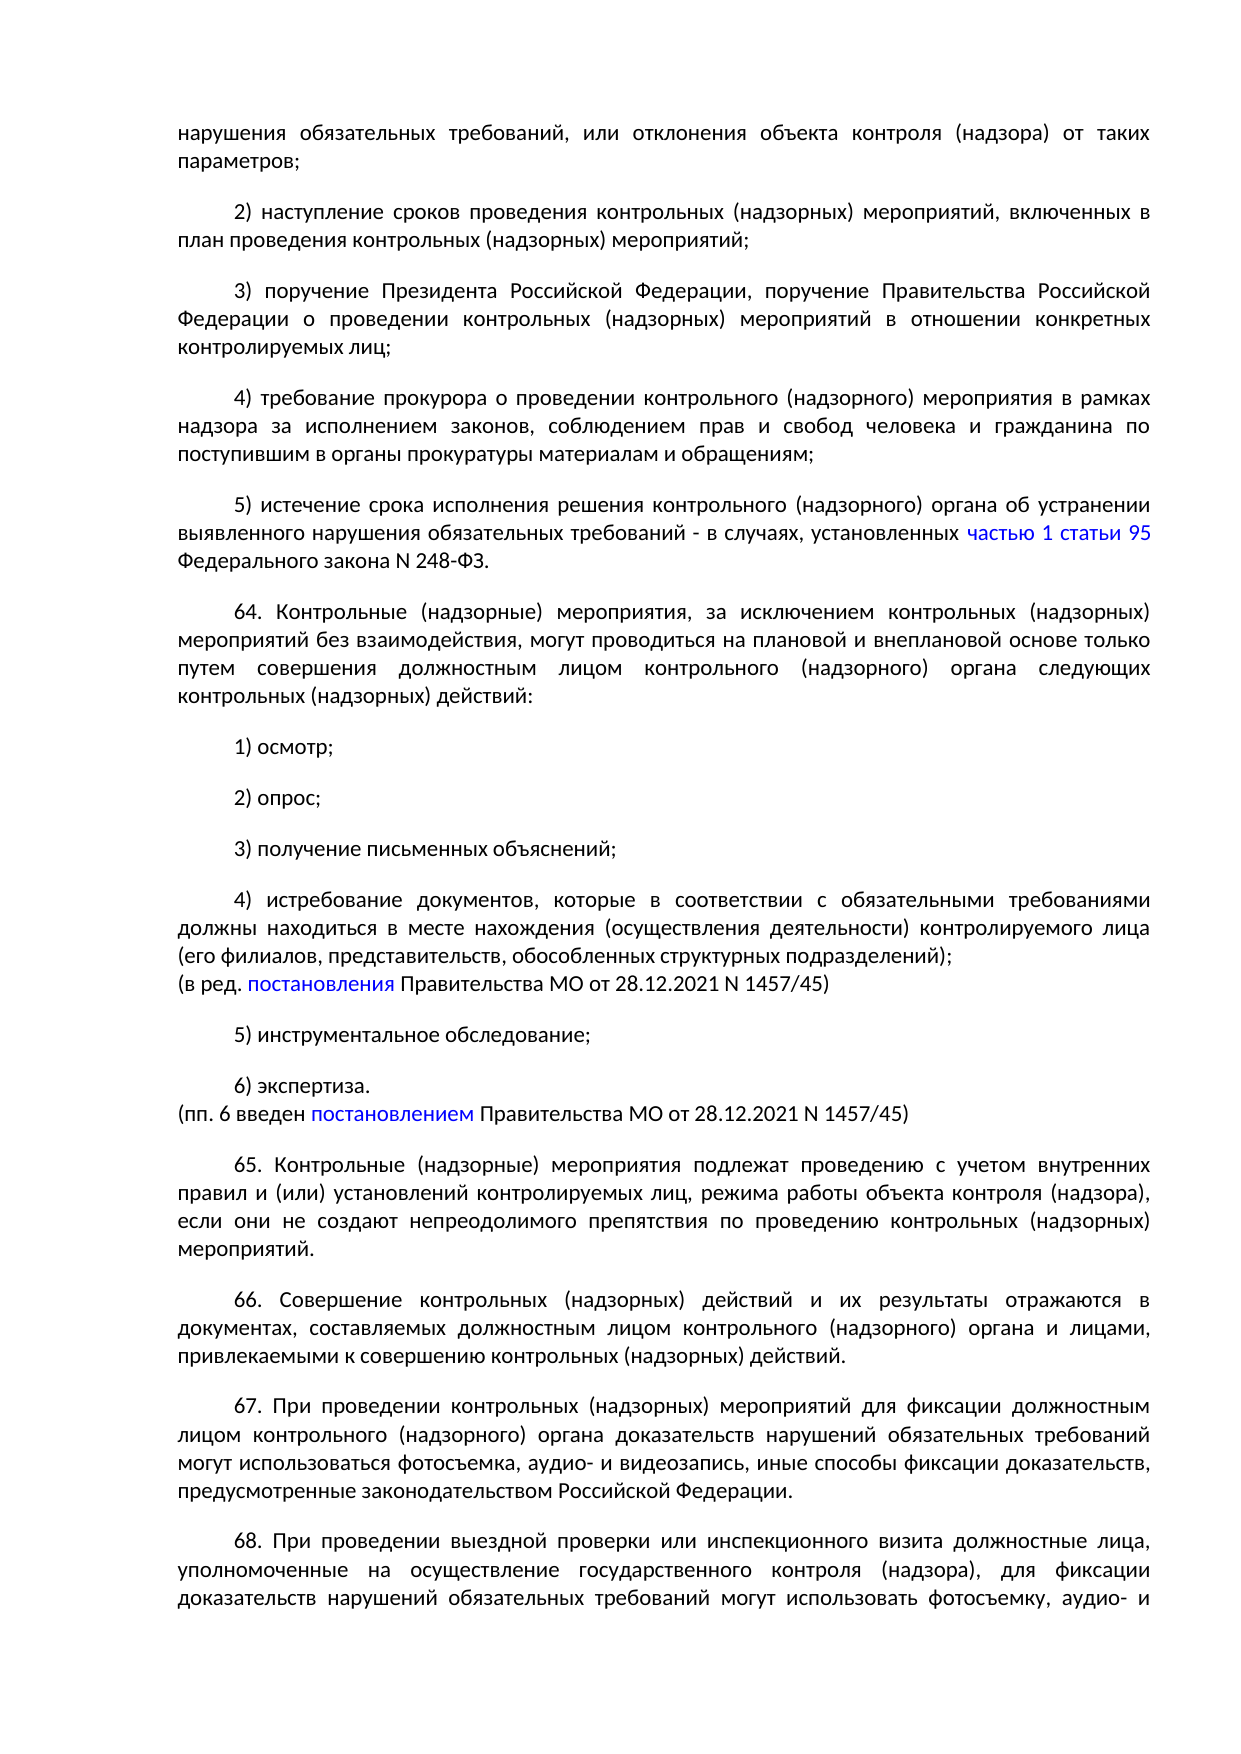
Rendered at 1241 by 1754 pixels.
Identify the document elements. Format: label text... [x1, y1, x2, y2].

text 4) истребование документов, которые в соответствии с обязательными требованиями должны находиться в месте нахождения (осуществления деятельности) контролируемого лица (его филиалов, представительств, обособленных структурных подразделений); [177, 885, 1152, 969]
text 3) получение письменных объяснений; [177, 834, 1152, 862]
text 64. Контрольные (надзорные) мероприятия, за исключением контрольных (надзорных) мероприятий без взаимодействия, могут проводиться на плановой и внеплановой основе только путем совершения должностным лицом контрольного (надзорного) органа следующих контрольных (надзорных) действий: [177, 597, 1152, 709]
text 67. При проведении контрольных (надзорных) мероприятий для фиксации должностным лицом контрольного (надзорного) органа доказательств нарушений обязательных требований могут использоваться фотосъемка, аудио- и видеозапись, иные способы фиксации доказательств, предусмотренные законодательством Российской Федерации. [177, 1392, 1152, 1504]
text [177, 1527, 1152, 1611]
text 66. Совершение контрольных (надзорных) действий и их результаты отражаются в документах, составляемых должностным лицом контрольного (надзорного) органа и лицами, привлекаемыми к совершению контрольных (надзорных) действий. [177, 1285, 1152, 1369]
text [177, 118, 1152, 174]
text 6) экспертиза. [177, 1071, 1152, 1099]
text 2) опрос; [177, 783, 1152, 811]
text 5) истечение срока исполнения решения контрольного (надзорного) органа об устранении выявленного нарушения обязательных требований - в случаях, установленных частью 1 статьи 95 Федерального закона N 248-ФЗ. [177, 490, 1152, 574]
text 65. Контрольные (надзорные) мероприятия подлежат проведению с учетом внутренних правил и (или) установлений контролируемых лиц, режима работы объекта контроля (надзора), если они не создают непреодолимого препятствия по проведению контрольных (надзорных) мероприятий. [177, 1150, 1152, 1262]
text 5) инструментальное обследование; [177, 1020, 1152, 1048]
text 1) осмотр; [177, 732, 1152, 760]
text (пп. 6 введен постановлением Правительства МО от 28.12.2021 N 1457/45) [177, 1099, 1152, 1127]
text 2) наступление сроков проведения контрольных (надзорных) мероприятий, включенных в план проведения контрольных (надзорных) мероприятий; [177, 197, 1152, 253]
text (в ред. постановления Правительства МО от 28.12.2021 N 1457/45) [177, 969, 1152, 997]
text 4) требование прокурора о проведении контрольного (надзорного) мероприятия в рамках надзора за исполнением законов, соблюдением прав и свобод человека и гражданина по поступившим в органы прокуратуры материалам и обращениям; [177, 383, 1152, 467]
text 3) поручение Президента Российской Федерации, поручение Правительства Российской Федерации о проведении контрольных (надзорных) мероприятий в отношении конкретных контролируемых лиц; [177, 276, 1152, 360]
